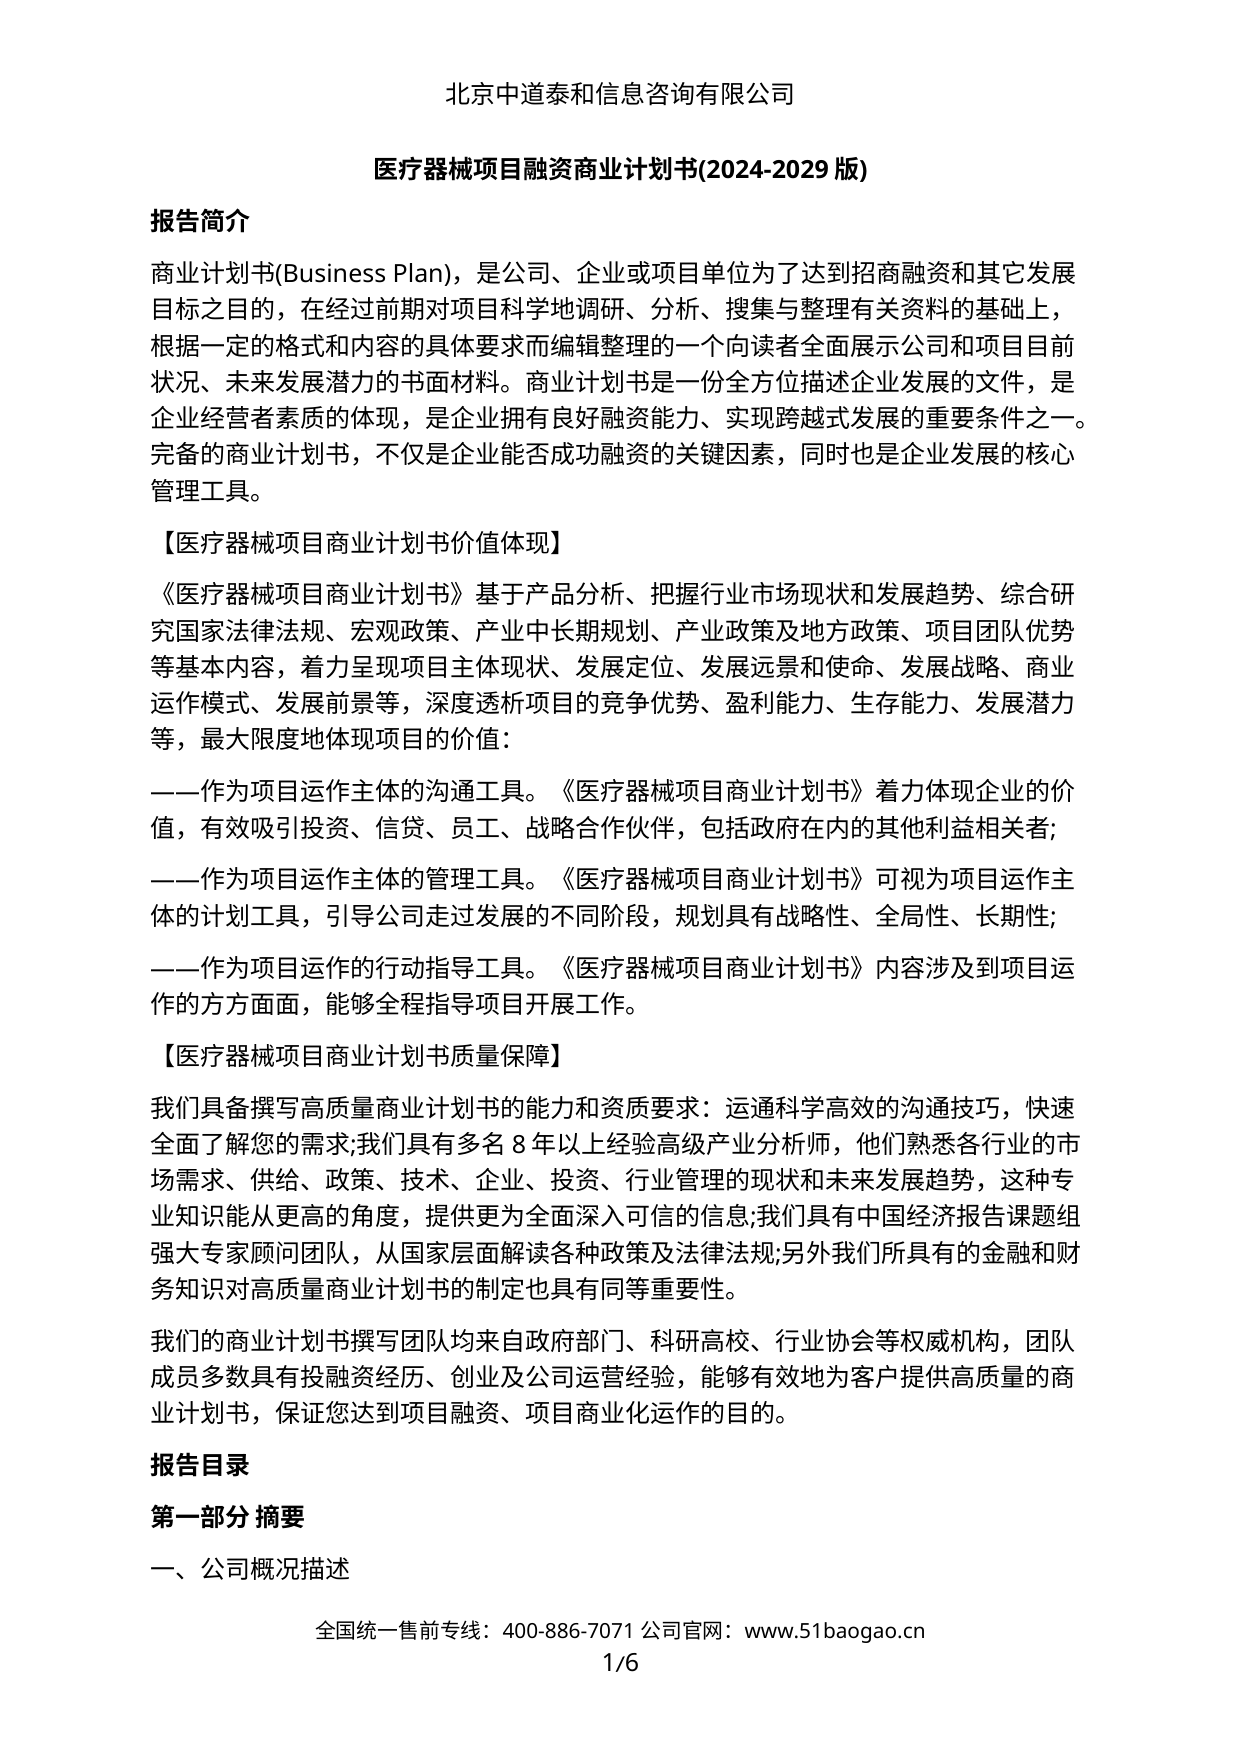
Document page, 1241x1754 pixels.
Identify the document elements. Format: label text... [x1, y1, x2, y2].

text 我们具备撰写高质量商业计划书的能力和资质要求：运通科学高效的沟通技巧，快速全面了解您的需求;我们具有多名8年以上经验高级产业分析师，他们熟悉各行业的市场需求、供给、政策、技术、企业、投资、行业管理的现状和未来发展趋势，这种专业知识能从更高的角度，提供更为全面深入可信的信息;我们具有中国经济报告课题组强大专家顾问团队，从国家层面解读各种政策及法律法规;另外我们所具有的金融和财务知识对高质量商业计划书的制定也具有同等重要性。 [150, 1088, 1090, 1306]
text 一、公司概况描述 [150, 1549, 1090, 1586]
text 报告目录 [150, 1446, 1090, 1482]
text 【医疗器械项目商业计划书质量保障】 [150, 1036, 1090, 1072]
text 【医疗器械项目商业计划书价值体现】 [150, 523, 1090, 559]
text ——作为项目运作的行动指导工具。《医疗器械项目商业计划书》内容涉及到项目运作的方方面面，能够全程指导项目开展工作。 [150, 948, 1090, 1021]
text 《医疗器械项目商业计划书》基于产品分析、把握行业市场现状和发展趋势、综合研究国家法律法规、宏观政策、产业中长期规划、产业政策及地方政策、项目团队优势等基本内容，着力呈现项目主体现状、发展定位、发展远景和使命、发展战略、商业运作模式、发展前景等，深度透析项目的竞争优势、盈利能力、生存能力、发展潜力等，最大限度地体现项目的价值： [150, 575, 1090, 756]
text ——作为项目运作主体的沟通工具。《医疗器械项目商业计划书》着力体现企业的价值，有效吸引投资、信贷、员工、战略合作伙伴，包括政府在内的其他利益相关者; [150, 772, 1090, 844]
text ——作为项目运作主体的管理工具。《医疗器械项目商业计划书》可视为项目运作主体的计划工具，引导公司走过发展的不同阶段，规划具有战略性、全局性、长期性; [150, 860, 1090, 932]
text 报告简介 [150, 202, 1090, 238]
text 商业计划书(Business Plan)，是公司、企业或项目单位为了达到招商融资和其它发展目标之目的，在经过前期对项目科学地调研、分析、搜集与整理有关资料的基础上，根据一定的格式和内容的具体要求而编辑整理的一个向读者全面展示公司和项目目前状况、未来发展潜力的书面材料。商业计划书是一份全方位描述企业发展的文件，是企业经营者素质的体现，是企业拥有良好融资能力、实现跨越式发展的重要条件之一。完备的商业计划书，不仅是企业能否成功融资的关键因素，同时也是企业发展的核心管理工具。 [150, 254, 1090, 507]
text 第一部分 摘要 [150, 1497, 1090, 1534]
text 医疗器械项目融资商业计划书(2024-2029版) [150, 150, 1090, 186]
text 我们的商业计划书撰写团队均来自政府部门、科研高校、行业协会等权威机构，团队成员多数具有投融资经历、创业及公司运营经验，能够有效地为客户提供高质量的商业计划书，保证您达到项目融资、项目商业化运作的目的。 [150, 1321, 1090, 1430]
